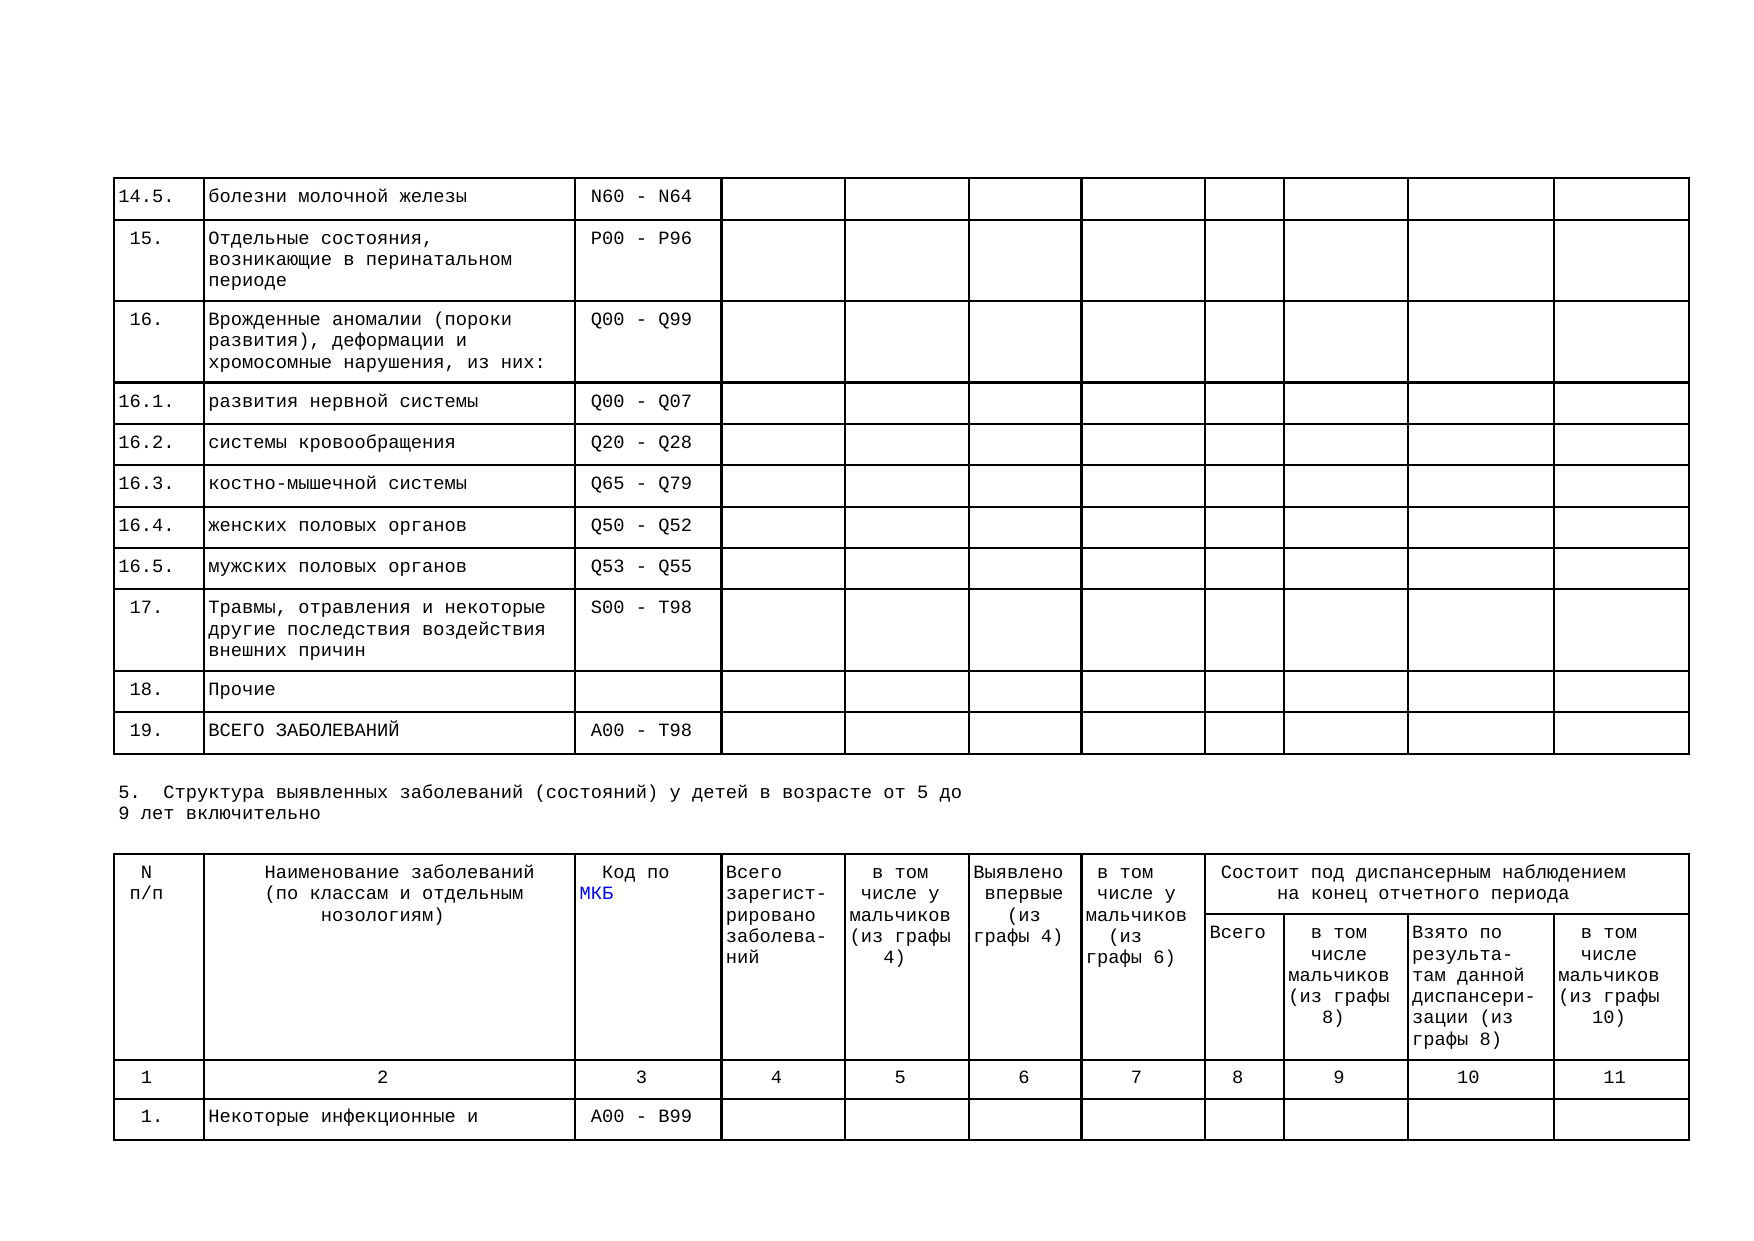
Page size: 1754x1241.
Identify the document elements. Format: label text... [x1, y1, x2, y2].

table_cell [846, 1100, 968, 1139]
table_cell [1206, 549, 1283, 588]
table_header в том числе у мальчиков (из графы 4) [846, 855, 968, 1058]
table_header Код по МКБ [576, 855, 720, 1058]
table_cell [723, 713, 844, 752]
table_cell Взято по результа- там данной диспансери- зации (из графы 8) [1409, 915, 1553, 1058]
table_cell [723, 425, 844, 464]
table_cell [970, 302, 1080, 381]
table_cell [1555, 384, 1688, 423]
text 5. Структура выявленных заболеваний (состояний) у детей в возрасте от 5 до [118, 782, 1636, 804]
table_cell P00 - P96 [576, 221, 720, 300]
table_cell [1409, 508, 1553, 547]
table_cell [1555, 549, 1688, 588]
table_cell [1083, 302, 1204, 381]
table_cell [205, 1100, 574, 1139]
table_cell [1285, 302, 1407, 381]
table_cell [723, 549, 844, 588]
table_header Состоит под диспансерным наблюдением на конец отчетного периода [1206, 855, 1688, 913]
table_cell 16.5. [115, 549, 203, 588]
table_cell [1206, 425, 1283, 464]
table_cell Q00 - Q99 [576, 302, 720, 381]
table_cell [1285, 1100, 1407, 1139]
table_cell [970, 590, 1080, 670]
table_cell [1555, 508, 1688, 547]
table_cell 16.3. [115, 466, 203, 506]
table_cell [846, 672, 968, 711]
table_cell [846, 713, 968, 752]
table_cell [970, 672, 1080, 711]
table_cell [1083, 508, 1204, 547]
table_cell [1206, 466, 1283, 506]
table_cell [1555, 425, 1688, 464]
table_cell 10 [1409, 1061, 1553, 1097]
table_header в том числе у мальчиков (из графы 6) [1083, 855, 1204, 1058]
table_cell Прочие [205, 672, 574, 711]
table_cell [846, 549, 968, 588]
table_cell [1083, 1100, 1204, 1139]
table_cell 18. [115, 672, 203, 711]
table_cell [1206, 302, 1283, 381]
table_cell N60 - N64 [576, 179, 720, 218]
table_cell 11 [1555, 1061, 1688, 1097]
table_cell [1206, 713, 1283, 752]
table_header N п/п [115, 855, 203, 1058]
table_cell ВСЕГО ЗАБОЛЕВАНИЙ [205, 713, 574, 752]
table_cell [1285, 466, 1407, 506]
table_cell 16.1. [115, 384, 203, 423]
table_cell [846, 384, 968, 423]
table_cell A00 - T98 [576, 713, 720, 752]
table_cell [1083, 179, 1204, 218]
table_cell [1409, 425, 1553, 464]
table_cell [723, 179, 844, 218]
table_cell [1555, 672, 1688, 711]
table_header Наименование заболеваний (по классам и отдельным нозологиям) [205, 855, 574, 1058]
table_cell [1083, 590, 1204, 670]
table_cell [1555, 713, 1688, 752]
table_cell [723, 384, 844, 423]
table_cell 2 [205, 1061, 574, 1097]
table_cell [970, 466, 1080, 506]
table_cell [1409, 713, 1553, 752]
table_cell [1409, 590, 1553, 670]
table_cell [723, 590, 844, 670]
table_cell [1409, 672, 1553, 711]
table_cell [846, 590, 968, 670]
table_cell 7 [1083, 1061, 1204, 1097]
table_cell [576, 672, 720, 711]
table_cell [1285, 425, 1407, 464]
table_cell [1206, 179, 1283, 218]
table_cell 5 [846, 1061, 968, 1097]
table_cell [970, 713, 1080, 752]
table_cell [970, 425, 1080, 464]
table_cell Врожденные аномалии (пороки развития), деформации и хромосомные нарушения, из них: [205, 302, 574, 381]
table_cell [1206, 1100, 1283, 1139]
table_cell 4 [723, 1061, 844, 1097]
table_cell [1285, 713, 1407, 752]
table_cell [970, 221, 1080, 300]
table_cell [1555, 1100, 1688, 1139]
table_cell [1285, 672, 1407, 711]
table_cell [723, 221, 844, 300]
table_cell мужских половых органов [205, 549, 574, 588]
table_cell [1409, 302, 1553, 381]
table_cell 6 [970, 1061, 1080, 1097]
table_cell [846, 302, 968, 381]
table_cell Травмы, отравления и некоторые другие последствия воздействия внешних причин [205, 590, 574, 670]
table_cell [1083, 425, 1204, 464]
table_cell [1555, 179, 1688, 218]
table_cell [1409, 221, 1553, 300]
table_cell 19. [115, 713, 203, 752]
table_cell [970, 384, 1080, 423]
text 9 лет включительно [118, 804, 1636, 825]
table_header Выявлено впервые (из графы 4) [970, 855, 1080, 1058]
table_cell [1083, 549, 1204, 588]
table_cell [1285, 179, 1407, 218]
table_cell 17. [115, 590, 203, 670]
table_cell [846, 425, 968, 464]
table_cell [1206, 221, 1283, 300]
table_cell [846, 508, 968, 547]
table_cell [723, 466, 844, 506]
table_cell [1285, 549, 1407, 588]
table_cell [1555, 590, 1688, 670]
table_cell [846, 179, 968, 218]
table_cell [1206, 384, 1283, 423]
table_cell [1409, 384, 1553, 423]
table_cell [1555, 466, 1688, 506]
table_cell Отдельные состояния, возникающие в перинатальном периоде [205, 221, 574, 300]
table_cell A00 - B99 [576, 1100, 720, 1139]
table_cell костно-мышечной системы [205, 466, 574, 506]
table_cell [1206, 508, 1283, 547]
table_cell 16.4. [115, 508, 203, 547]
table_cell [970, 179, 1080, 218]
table_cell Q53 - Q55 [576, 549, 720, 588]
table_cell [1083, 221, 1204, 300]
table_cell женских половых органов [205, 508, 574, 547]
table_cell [1083, 384, 1204, 423]
table_cell Q20 - Q28 [576, 425, 720, 464]
table_cell [846, 466, 968, 506]
table_cell системы кровообращения [205, 425, 574, 464]
table_cell 16.2. [115, 425, 203, 464]
table_cell болезни молочной железы [205, 179, 574, 218]
table_cell в том числе мальчиков (из графы 10) [1555, 915, 1688, 1058]
table_cell 16. [115, 302, 203, 381]
table_cell [1555, 302, 1688, 381]
table_cell [1285, 590, 1407, 670]
table_cell S00 - T98 [576, 590, 720, 670]
table_cell Q00 - Q07 [576, 384, 720, 423]
table_cell [723, 672, 844, 711]
table_cell [1206, 590, 1283, 670]
table_cell 8 [1206, 1061, 1283, 1097]
table_cell [1083, 713, 1204, 752]
table_cell [1083, 466, 1204, 506]
table_cell Q50 - Q52 [576, 508, 720, 547]
table_cell [1555, 221, 1688, 300]
table_header Всего зарегист- рировано заболева- ний [723, 855, 844, 1058]
table_cell [970, 508, 1080, 547]
table_cell [1409, 549, 1553, 588]
table_cell [846, 221, 968, 300]
table_cell [1285, 508, 1407, 547]
table_cell [970, 549, 1080, 588]
table_cell развития нервной системы [205, 384, 574, 423]
table_cell [1285, 221, 1407, 300]
table_cell [1409, 1100, 1553, 1139]
table_cell [970, 1100, 1080, 1139]
table_cell [1409, 179, 1553, 218]
table_cell [1083, 672, 1204, 711]
table_cell в том числе мальчиков (из графы 8) [1285, 915, 1407, 1058]
table_cell Всего [1206, 915, 1283, 1058]
table_cell [723, 1100, 844, 1139]
table_cell 3 [576, 1061, 720, 1097]
table_cell 9 [1285, 1061, 1407, 1097]
table_cell 1. [115, 1100, 203, 1139]
table_cell 1 [115, 1061, 203, 1097]
table_cell [1285, 384, 1407, 423]
table_cell [723, 508, 844, 547]
table_cell [1206, 672, 1283, 711]
table_cell [723, 302, 844, 381]
table_cell 15. [115, 221, 203, 300]
table_cell [1409, 466, 1553, 506]
table_cell Q65 - Q79 [576, 466, 720, 506]
table_cell 14.5. [115, 179, 203, 218]
